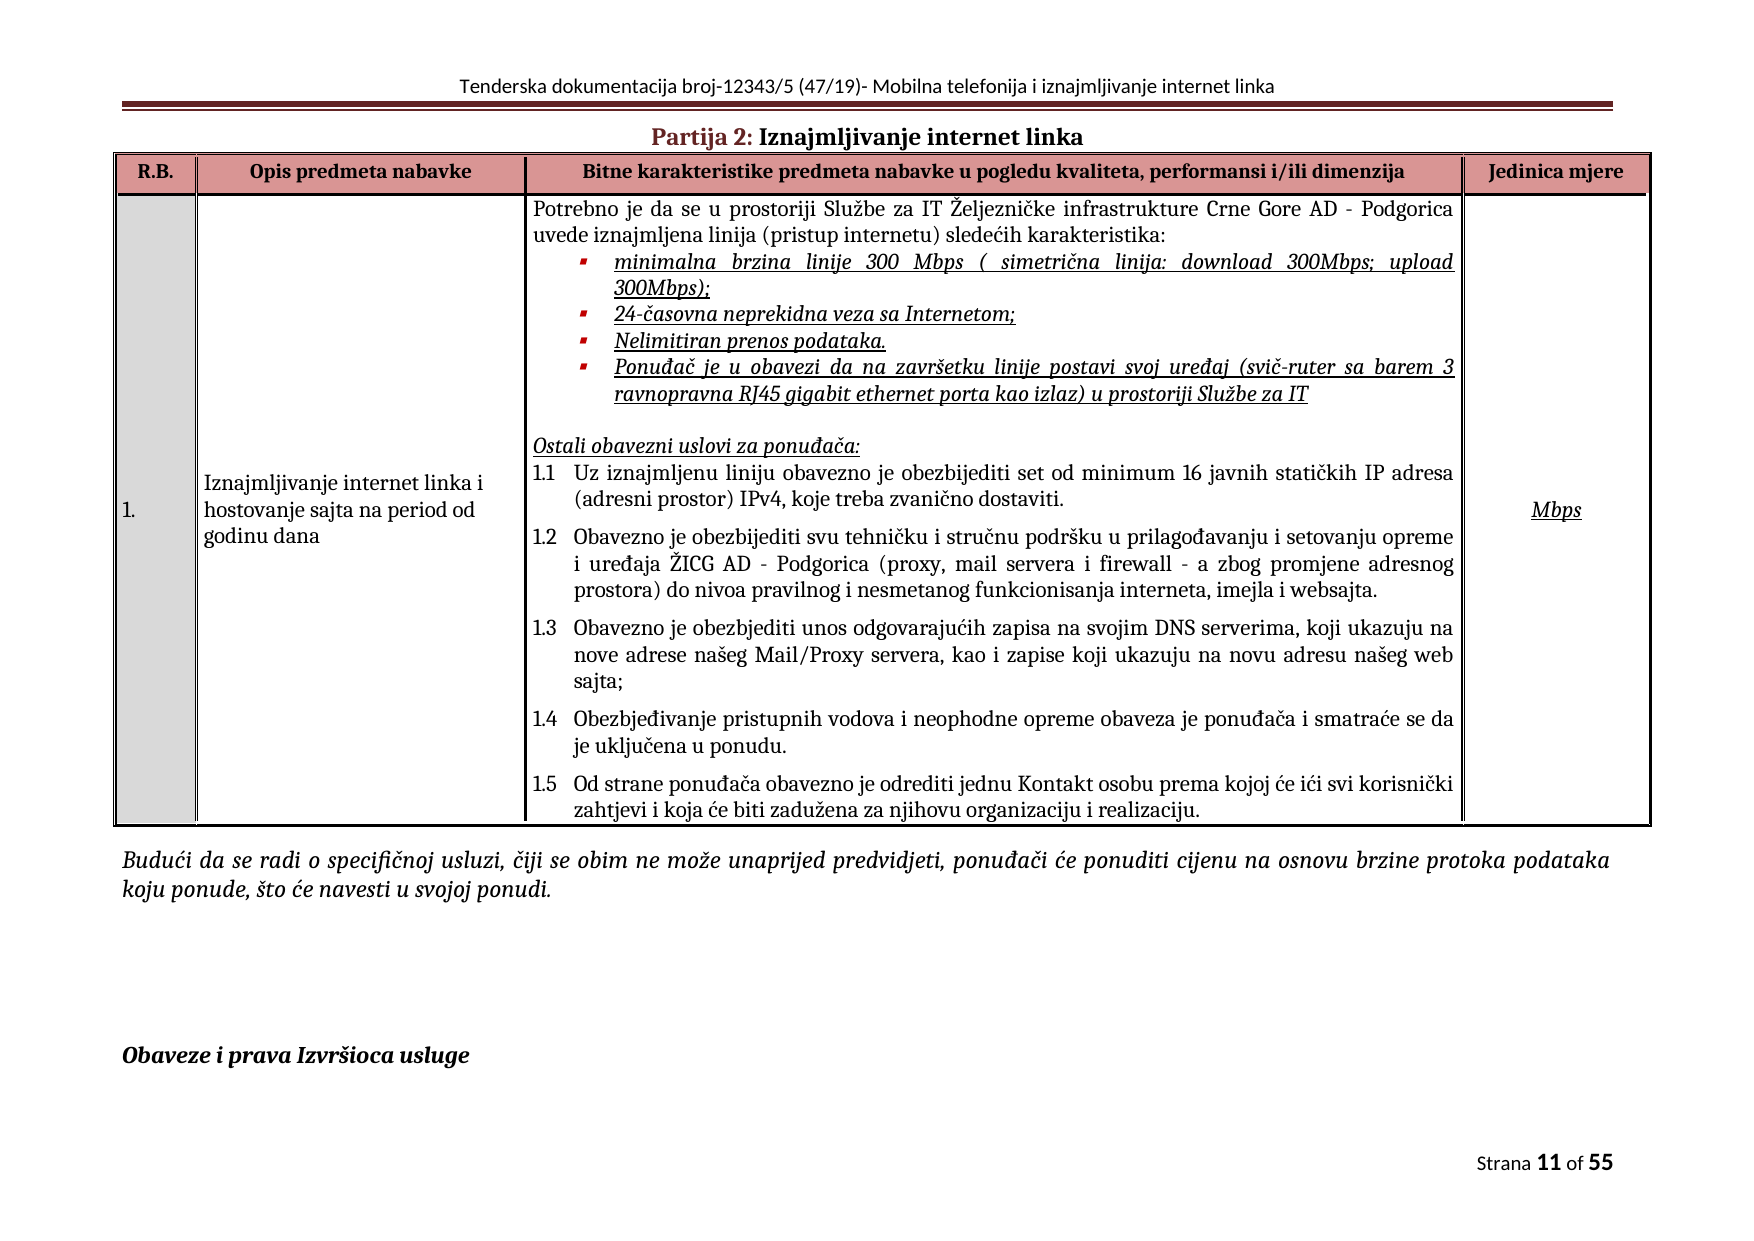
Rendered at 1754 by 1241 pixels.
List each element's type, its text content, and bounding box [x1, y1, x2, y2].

table_header Opis predmeta nabavke [196, 153, 526, 193]
table_header Jedinica mjere [1463, 155, 1649, 193]
table_cell Potrebno je da se u prostoriji Službe za IT Željezničke infrastrukture Crne Gore AD - Podgorica uvede iznajmljena linija (pristup internetu) sledećih karakteristika: minimalna brzina linije 300 Mbps ( simetrična linija: download 300Mbps; upload 300Mbps); 24-časovna neprekidna veza sa Internetom; Nelimitiran prenos podataka. Ponuđač je u obavezi da na završetku linije postavi svoj uređaj (svič-ruter sa barem 3 ravnopravna RJ45 gigabit ethernet porta kao izlaz) u prostoriji Službe za IT Ostali obavezni uslovi za ponuđača: Uz iznajmljenu liniju obavezno je obezbijediti set od minimum 16 javnih statičkih IP adresa (adresni prostor) IPv4, koje treba zvanično dostaviti. Obavezno je obezbijediti svu tehničku i stručnu podršku u prilagođavanju i setovanju opreme i uređaja ŽICG AD - Podgorica (proxy, mail servera i firewall - a zbog promjene adresnog prostora) do nivoa pravilnog i nesmetanog funkcionisanja interneta, imejla i websajta. Obavezno je obezbjediti unos odgovarajućih zapisa na svojim DNS serverima, koji ukazuju na nove adrese našeg Mail/Proxy servera, kao i zapise koji ukazuju na novu adresu našeg web sajta; Obezbjeđivanje pristupnih vodova i neophodne opreme obaveza je ponuđača i smatraće se da je uključena u ponudu. Od strane ponuđača obavezno je odrediti jednu Kontakt osobu prema kojoj će ići svi korisnički zahtjevi i koja će biti zadužena za njihovu organizaciju i realizaciju. [526, 196, 1463, 823]
table_header R.B. [117, 155, 196, 193]
table_cell Iznajmljivanje internet linka i hostovanje sajta na period od godinu dana [196, 193, 526, 823]
text Obaveze i prava Izvršioca usluge [122, 1041, 1613, 1069]
text Partija 2: Iznajmljivanje internet linka [122, 123, 1613, 152]
table_cell Mbps [1463, 193, 1649, 823]
table_cell [117, 193, 196, 823]
table_header Bitne karakteristike predmeta nabavke u pogledu kvaliteta, performansi i/ili dimenzija [526, 155, 1463, 193]
text Budući da se radi o specifičnoj usluzi, čiji se obim ne može unaprijed predvidjeti, ponuđači će ponuditi cijenu na osnovu brzine protoka podataka koju ponude, što će navesti u svojoj ponudi. [122, 846, 1613, 903]
